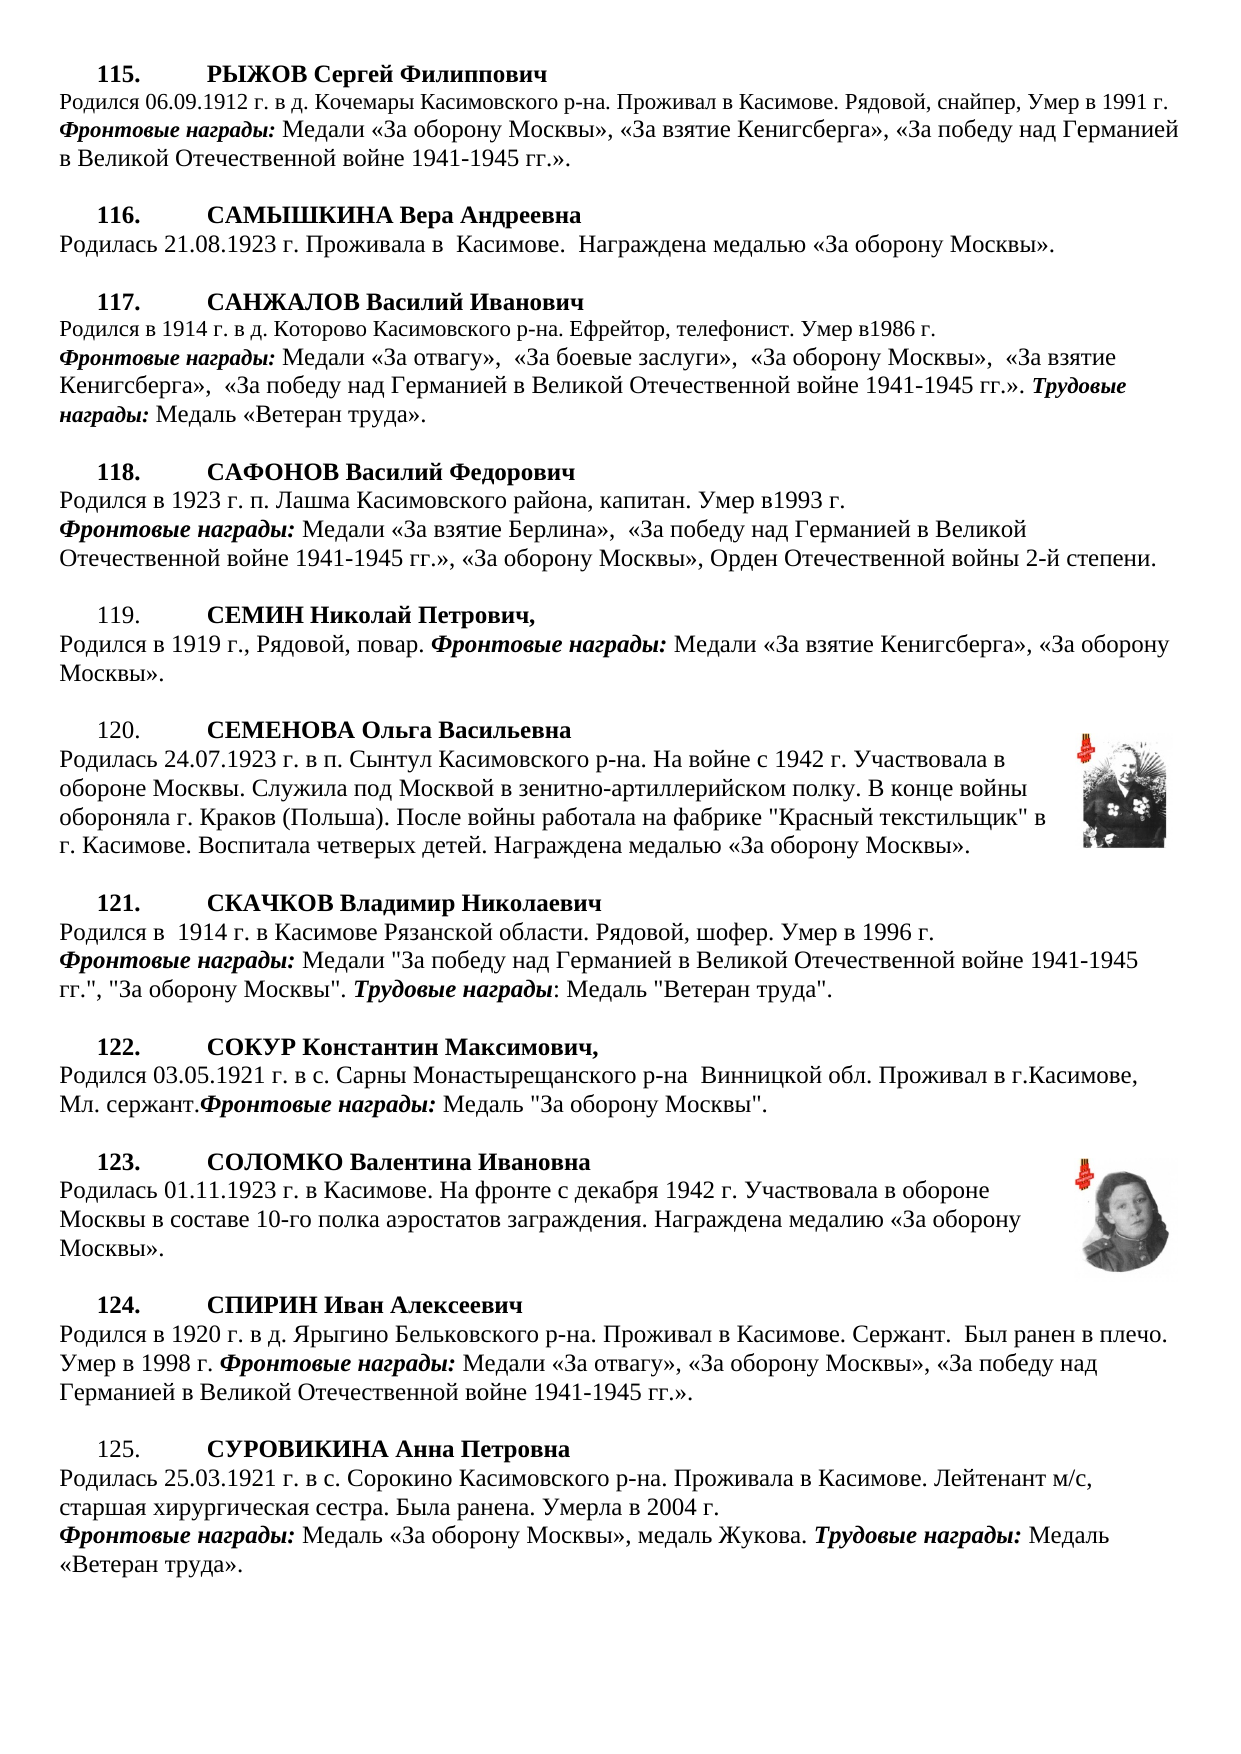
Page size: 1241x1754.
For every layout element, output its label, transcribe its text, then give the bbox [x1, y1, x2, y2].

text Родилась 01.11.1923 г. в Касимове. На фронте с декабря 1942 г. Участвовала в обороне Москвы в составе 10-го полка аэростатов заграждения. Награждена медалию «За оборону Москвы». [59, 1176, 1073, 1262]
text Фронтовые награды: Медаль «За оборону Москвы», медаль Жукова. Трудовые награды: Медаль «Ветеран труда». [59, 1521, 1181, 1578]
list РЫЖОВ Сергей Филиппович [97, 59, 1181, 88]
text Фронтовые награды: Медали "За победу над Германией в Великой Отечественной войне 1941-1945 гг.", "За оборону Москвы". Трудовые награды: Медаль "Ветеран труда". [59, 946, 1181, 1003]
text Фронтовые награды: Медали «За отвагу», «За боевые заслуги», «За оборону Москвы», «За взятие Кенигсберга», «За победу над Германией в Великой Отечественной войне 1941-1945 гг.». Трудовые награды: Медаль «Ветеран труда». [59, 342, 1181, 428]
text Родился в 1914 г. в д. Которово Касимовского р-на. Ефрейтор, телефонист. Умер в1986 г. [59, 315, 1181, 342]
list САМЫШКИНА Вера Андреевна [97, 200, 1181, 229]
list САНЖАЛОВ Василий Иванович [97, 287, 1181, 315]
text Родился 03.05.1921 г. в с. Сарны Монастырещанского р-на Винницкой обл. Проживал в г.Касимове, Мл. сержант.Фронтовые награды: Медаль "За оборону Москвы". [59, 1061, 1181, 1118]
list СУРОВИКИНА Анна Петровна [97, 1434, 1181, 1463]
picture [1075, 733, 1174, 850]
text Родился в 1920 г. в д. Ярыгино Бельковского р-на. Проживал в Касимове. Сержант. Был ранен в плечо. Умер в 1998 г. Фронтовые награды: Медали «За отвагу», «За оборону Москвы», «За победу над Германией в Великой Отечественной войне 1941-1945 гг.». [59, 1319, 1181, 1406]
text Родилась 25.03.1921 г. в с. Сорокино Касимовского р-на. Проживала в Касимове. Лейтенант м/с, старшая хирургическая сестра. Была ранена. Умерла в 2004 г. [59, 1463, 1181, 1521]
text Родился в 1923 г. п. Лашма Касимовского района, капитан. Умер в1993 г. [59, 486, 1181, 514]
list САФОНОВ Василий Федорович [97, 457, 1181, 486]
text Родился в 1919 г., Рядовой, повар. Фронтовые награды: Медали «За взятие Кенигсберга», «За оборону Москвы». [59, 629, 1181, 687]
list СЕМИН Николай Петрович, [97, 601, 1181, 629]
text Родился 06.09.1912 г. в д. Кочемары Касимовского р-на. Проживал в Касимове. Рядовой, снайпер, Умер в 1991 г. Фронтовые награды: Медали «За оборону Москвы», «За взятие Кенигсберга», «За победу над Германией в Великой Отечественной войне 1941-1945 гг.». [59, 88, 1181, 172]
list СОКУР Константин Максимович, [97, 1032, 1181, 1061]
text Родилась 21.08.1923 г. Проживала в Касимове. Награждена медалью «За оборону Москвы». [59, 229, 1181, 258]
list СПИРИН Иван Алексеевич [97, 1291, 1181, 1319]
text Родился в 1914 г. в Касимове Рязанской области. Рядовой, шофер. Умер в 1996 г. [59, 917, 1181, 946]
list СКАЧКОВ Владимир Николаевич [97, 888, 1181, 917]
text Родилась 24.07.1923 г. в п. Сынтул Касимовского р-на. На войне с 1942 г. Участвовала в обороне Москвы. Служила под Москвой в зенитно-артиллерийском полку. В конце войны обороняла г. Краков (Польша). После войны работала на фабрике "Красный текстильщик" в г. Касимове. Воспитала четверых детей. Награждена медалью «За оборону Москвы». [59, 744, 1181, 859]
picture [1073, 1158, 1178, 1282]
list СОЛОМКО Валентина Ивановна [97, 1147, 1181, 1176]
list СЕМЕНОВА Ольга Васильевна [97, 716, 1181, 744]
text Фронтовые награды: Медали «За взятие Берлина», «За победу над Германией в Великой Отечественной войне 1941-1945 гг.», «За оборону Москвы», Орден Отечественной войны 2-й степени. [59, 514, 1181, 572]
